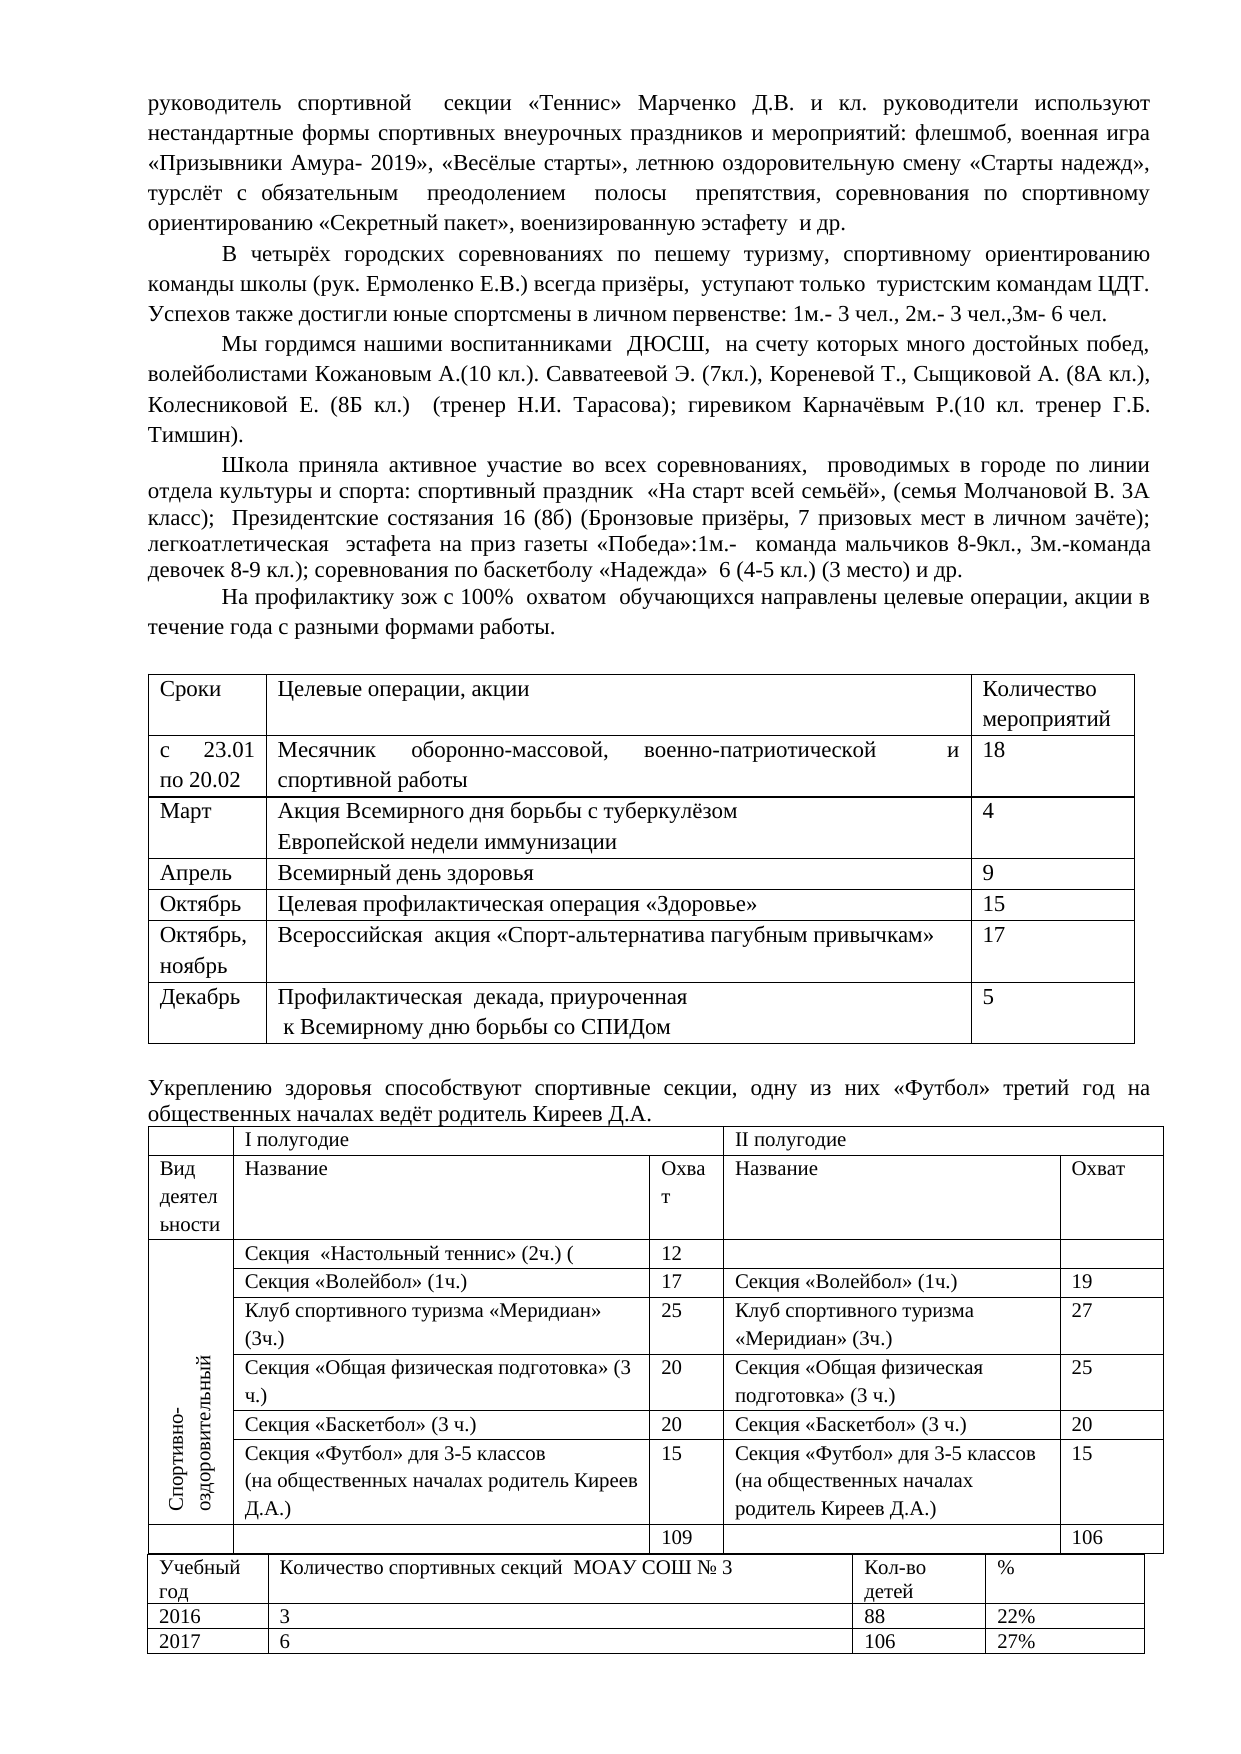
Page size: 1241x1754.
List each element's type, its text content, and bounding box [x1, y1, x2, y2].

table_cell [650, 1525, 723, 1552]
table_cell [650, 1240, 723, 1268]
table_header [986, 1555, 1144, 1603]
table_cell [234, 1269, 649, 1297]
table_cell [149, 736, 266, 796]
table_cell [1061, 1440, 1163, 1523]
text В четырёх городских соревнованиях по пешему туризму, спортивному ориентированию команды школы (рук. Ермоленко Е.В.) всегда призёры, уступают только туристским командам ЦДТ. Успехов также достигли юные спортсмены в личном первенстве: 1м.- 3 чел., 2м.- 3 чел.,3м- 6 чел. [148, 240, 1152, 326]
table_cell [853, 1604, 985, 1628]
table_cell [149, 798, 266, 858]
text Мы гордимся нашими воспитанниками ДЮСШ, на счету которых много достойных побед, волейболистами Кожановым А.(10 кл.). Савватеевой Э. (7кл.), Кореневой Т., Сыщиковой А. (8А кл.), Колесниковой Е. (8Б кл.) (тренер Н.И. Тарасова); гиревиком Карначёвым Р.(10 кл. тренер Г.Б. Тимшин). [148, 330, 1152, 447]
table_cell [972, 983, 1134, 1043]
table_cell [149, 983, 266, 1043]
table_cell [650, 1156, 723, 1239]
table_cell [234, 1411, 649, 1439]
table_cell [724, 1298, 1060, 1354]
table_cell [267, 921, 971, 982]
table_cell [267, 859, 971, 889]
text Школа приняла активное участие во всех соревнованиях, проводимых в городе по линии отдела культуры и спорта: спортивный праздник «На старт всей семьёй», (семья Молчановой В. 3А класс); Президентские состязания 16 (8б) (Бронзовые призёры, 7 призовых мест в личном зачёте); легкоатлетическая эстафета на приз газеты «Победа»:1м.- команда мальчиков 8-9кл., 3м.-команда девочек 8-9 кл.); соревнования по баскетболу «Надежда» 6 (4-5 кл.) (3 место) и др. [148, 451, 1152, 583]
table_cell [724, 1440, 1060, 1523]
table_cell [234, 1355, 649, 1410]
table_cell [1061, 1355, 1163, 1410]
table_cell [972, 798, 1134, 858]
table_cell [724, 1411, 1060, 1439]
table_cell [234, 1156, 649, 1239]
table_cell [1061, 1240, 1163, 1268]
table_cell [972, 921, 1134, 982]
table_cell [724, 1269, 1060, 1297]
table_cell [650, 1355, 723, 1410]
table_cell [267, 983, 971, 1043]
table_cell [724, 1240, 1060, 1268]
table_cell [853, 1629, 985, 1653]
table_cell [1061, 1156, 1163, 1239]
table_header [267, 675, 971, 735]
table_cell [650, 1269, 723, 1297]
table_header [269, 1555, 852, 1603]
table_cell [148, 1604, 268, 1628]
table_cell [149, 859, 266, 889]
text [148, 89, 1152, 236]
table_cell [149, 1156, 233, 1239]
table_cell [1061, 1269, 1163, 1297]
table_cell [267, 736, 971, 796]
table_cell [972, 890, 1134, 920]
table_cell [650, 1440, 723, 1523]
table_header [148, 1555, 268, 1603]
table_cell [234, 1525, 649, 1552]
text Укреплению здоровья способствуют спортивные секции, одну из них «Футбол» третий год на общественных началах ведёт родитель Киреев Д.А. [148, 1073, 1152, 1126]
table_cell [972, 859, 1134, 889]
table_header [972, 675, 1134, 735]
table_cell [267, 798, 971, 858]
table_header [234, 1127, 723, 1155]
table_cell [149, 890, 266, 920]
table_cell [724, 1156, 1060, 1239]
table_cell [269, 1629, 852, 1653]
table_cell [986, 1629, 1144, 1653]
text На профилактику зож с 100% охватом обучающихся направлены целевые операции, акции в течение года с разными формами работы. [148, 583, 1152, 639]
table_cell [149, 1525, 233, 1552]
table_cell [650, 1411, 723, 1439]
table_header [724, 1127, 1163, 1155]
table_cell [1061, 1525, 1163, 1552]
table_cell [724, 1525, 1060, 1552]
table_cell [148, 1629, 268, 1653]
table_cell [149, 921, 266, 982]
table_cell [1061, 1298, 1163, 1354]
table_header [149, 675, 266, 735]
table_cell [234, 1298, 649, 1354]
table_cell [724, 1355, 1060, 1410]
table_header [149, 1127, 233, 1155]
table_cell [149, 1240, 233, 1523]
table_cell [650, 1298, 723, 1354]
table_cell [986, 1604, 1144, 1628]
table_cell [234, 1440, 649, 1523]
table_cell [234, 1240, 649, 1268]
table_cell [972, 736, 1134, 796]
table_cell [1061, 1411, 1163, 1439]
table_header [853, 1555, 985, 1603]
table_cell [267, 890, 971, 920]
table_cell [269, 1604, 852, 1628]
